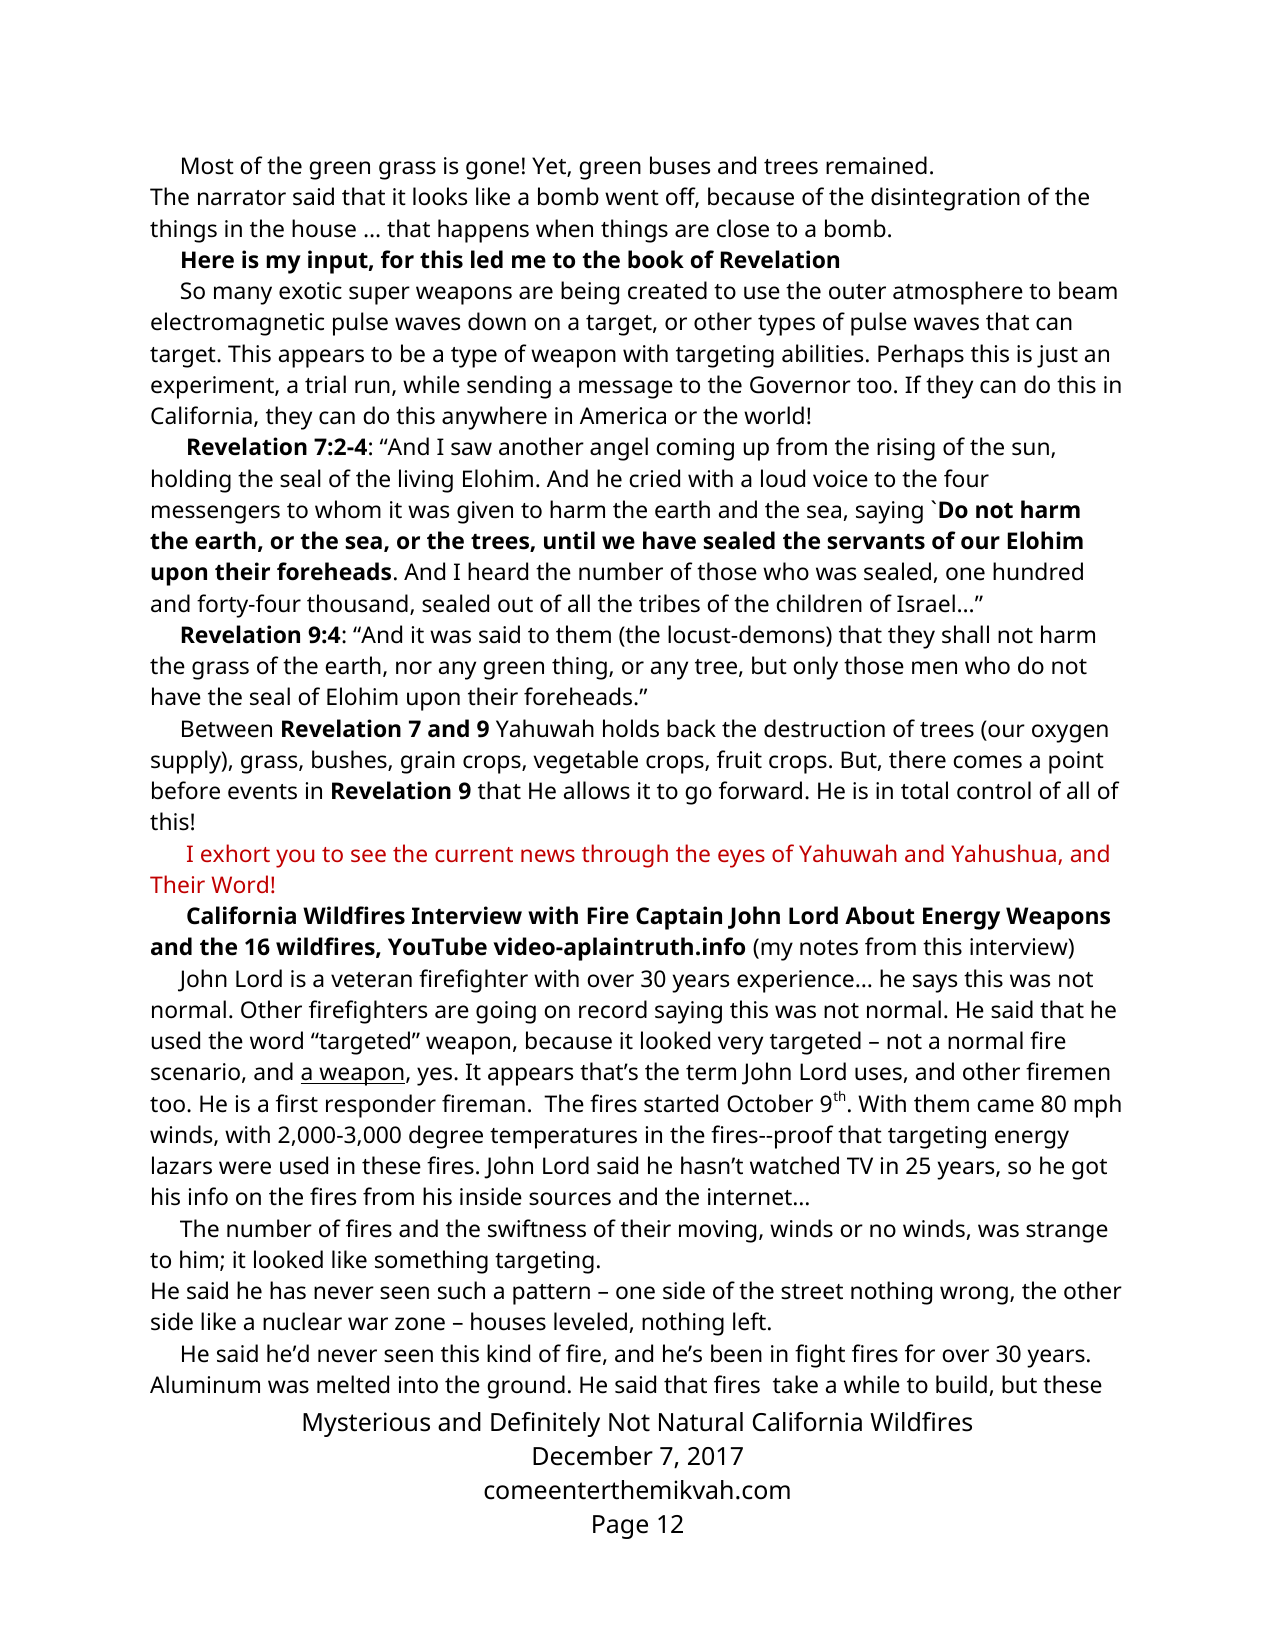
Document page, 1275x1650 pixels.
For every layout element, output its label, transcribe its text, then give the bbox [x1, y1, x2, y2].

text I exhort you to see the current news through the eyes of Yahuwah and Yahushua, and Their Word! [150, 837, 1125, 900]
text Revelation 7:2-4: “And I saw another angel coming up from the rising of the sun, holding the seal of the living Elohim. And he cried with a loud voice to the four messengers to whom it was given to harm the earth and the sea, saying `Do not harm the earth, or the sea, or the trees, until we have sealed the servants of our Elohim upon their foreheads. And I heard the number of those who was sealed, one hundred and forty-four thousand, sealed out of all the tribes of the children of Israel…” [150, 431, 1125, 619]
text The narrator said that it looks like a bomb went off, because of the disintegration of the things in the house … that happens when things are close to a bomb. [150, 181, 1125, 244]
text California Wildfires Interview with Fire Captain John Lord About Energy Weapons and the 16 wildfires, YouTube video-aplaintruth.info (my notes from this interview) [150, 900, 1125, 962]
text Here is my input, for this led me to the book of Revelation [150, 244, 1125, 275]
text Revelation 9:4: “And it was said to them (the locust-demons) that they shall not harm the grass of the earth, nor any green thing, or any tree, but only those men who do not have the seal of Elohim upon their foreheads.” [150, 619, 1125, 712]
text Between Revelation 7 and 9 Yahuwah holds back the destruction of trees (our oxygen supply), grass, bushes, grain crops, vegetable crops, fruit crops. But, there comes a point before events in Revelation 9 that He allows it to go forward. He is in total control of all of this! [150, 712, 1125, 837]
text Most of the green grass is gone! Yet, green buses and trees remained. [150, 150, 1125, 181]
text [150, 1337, 1125, 1400]
text He said he has never seen such a pattern – one side of the street nothing wrong, the other side like a nuclear war zone – houses leveled, nothing left. [150, 1275, 1125, 1337]
text So many exotic super weapons are being created to use the outer atmosphere to beam electromagnetic pulse waves down on a target, or other types of pulse waves that can target. This appears to be a type of weapon with targeting abilities. Perhaps this is just an experiment, a trial run, while sending a message to the Governor too. If they can do this in California, they can do this anywhere in America or the world! [150, 275, 1125, 431]
text John Lord is a veteran firefighter with over 30 years experience… he says this was not normal. Other firefighters are going on record saying this was not normal. He said that he used the word “targeted” weapon, because it looked very targeted – not a normal fire scenario, and a weapon, yes. It appears that’s the term John Lord uses, and other firemen too. He is a first responder fireman. The fires started October 9th. With them came 80 mph winds, with 2,000-3,000 degree temperatures in the fires--proof that targeting energy lazars were used in these fires. John Lord said he hasn’t watched TV in 25 years, so he got his info on the fires from his inside sources and the internet… [150, 962, 1125, 1212]
text The number of fires and the swiftness of their moving, winds or no winds, was strange to him; it looked like something targeting. [150, 1212, 1125, 1275]
